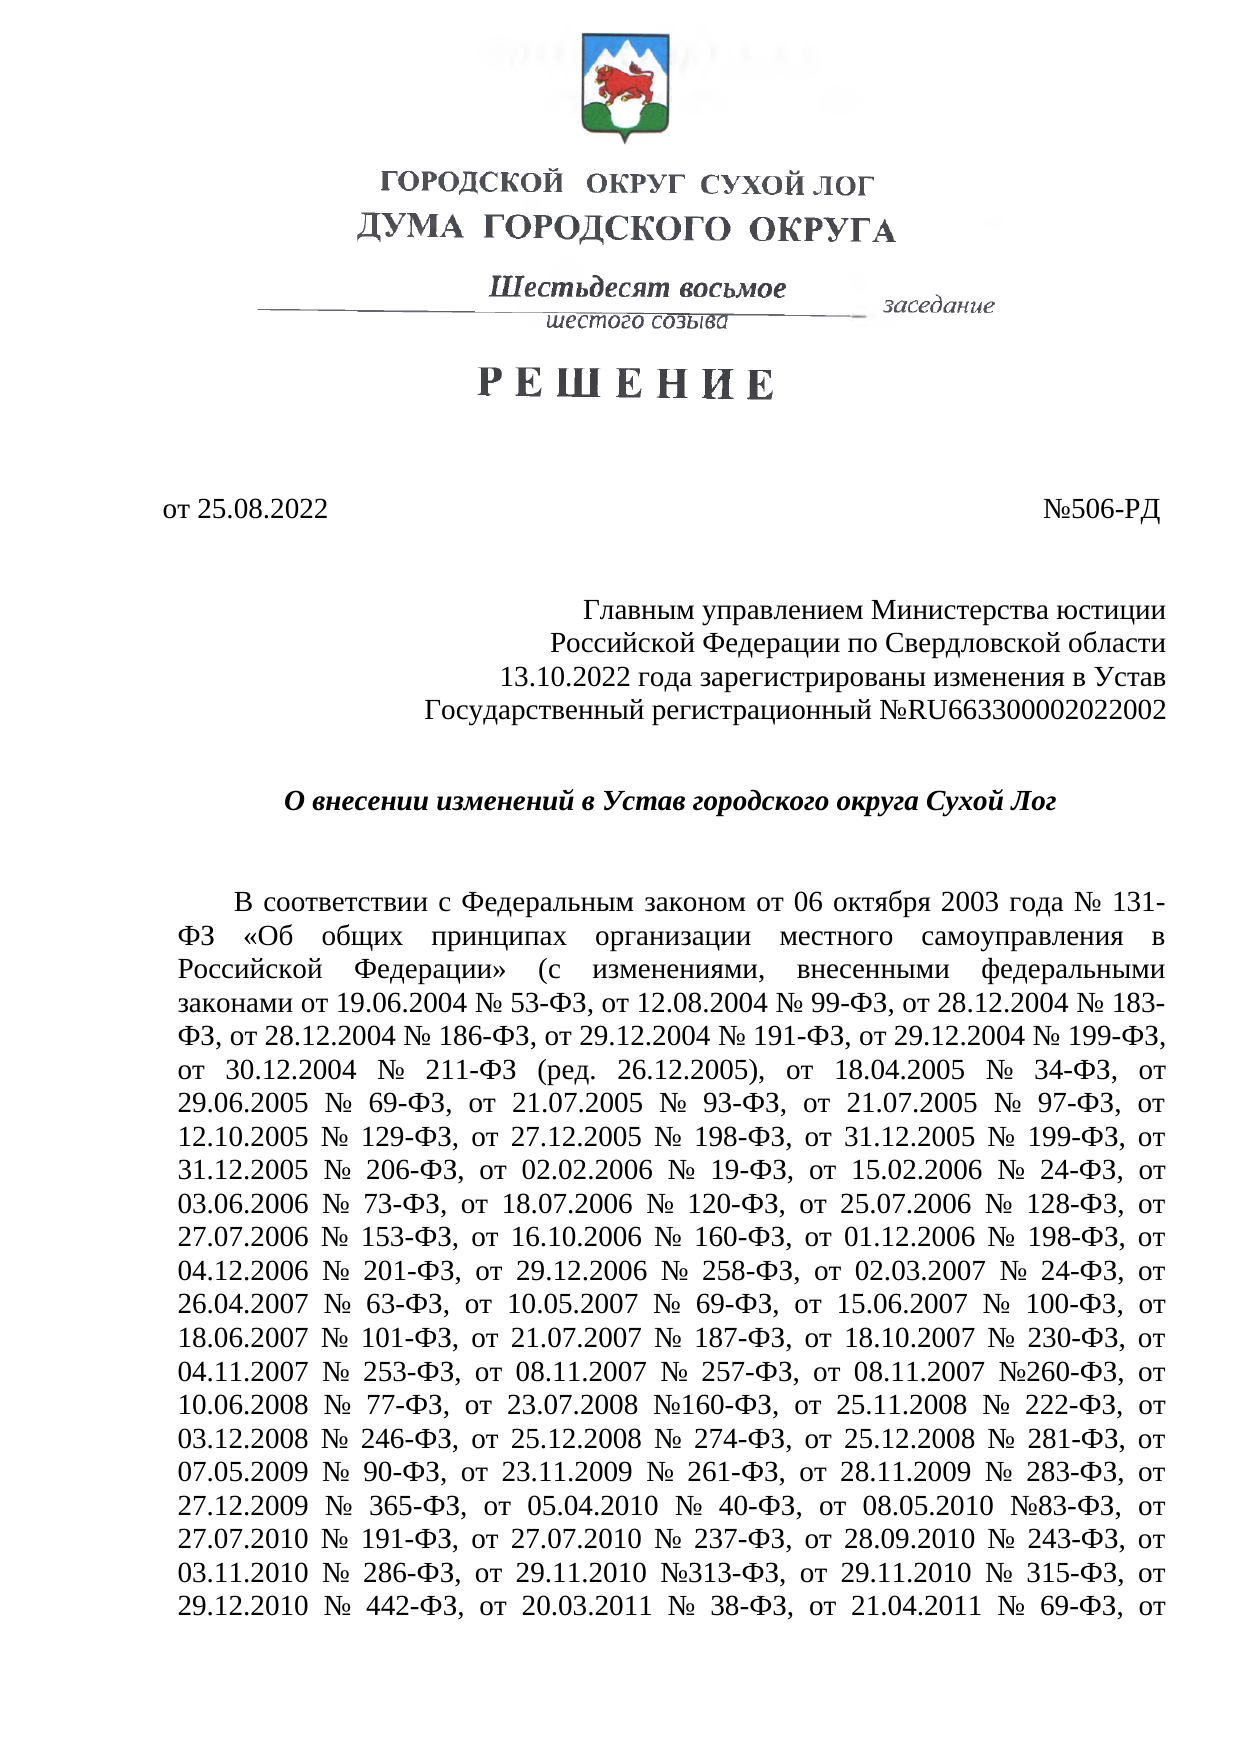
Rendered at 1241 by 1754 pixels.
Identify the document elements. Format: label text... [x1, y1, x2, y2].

text Главным управлением Министерства юстиции [177, 592, 1166, 625]
text Российской Федерации по Свердловской области [177, 625, 1166, 659]
text О внесении изменений в Устав городского округа Сухой Лог [177, 783, 1166, 817]
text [177, 884, 1166, 1622]
picture [254, 25, 1005, 408]
text 13.10.2022 года зарегистрированы изменения в Устав [177, 659, 1166, 692]
text Государственный регистрационный №RU663300002022002 [177, 692, 1166, 726]
text от 25.08.2022 №506-РД [162, 491, 1166, 525]
